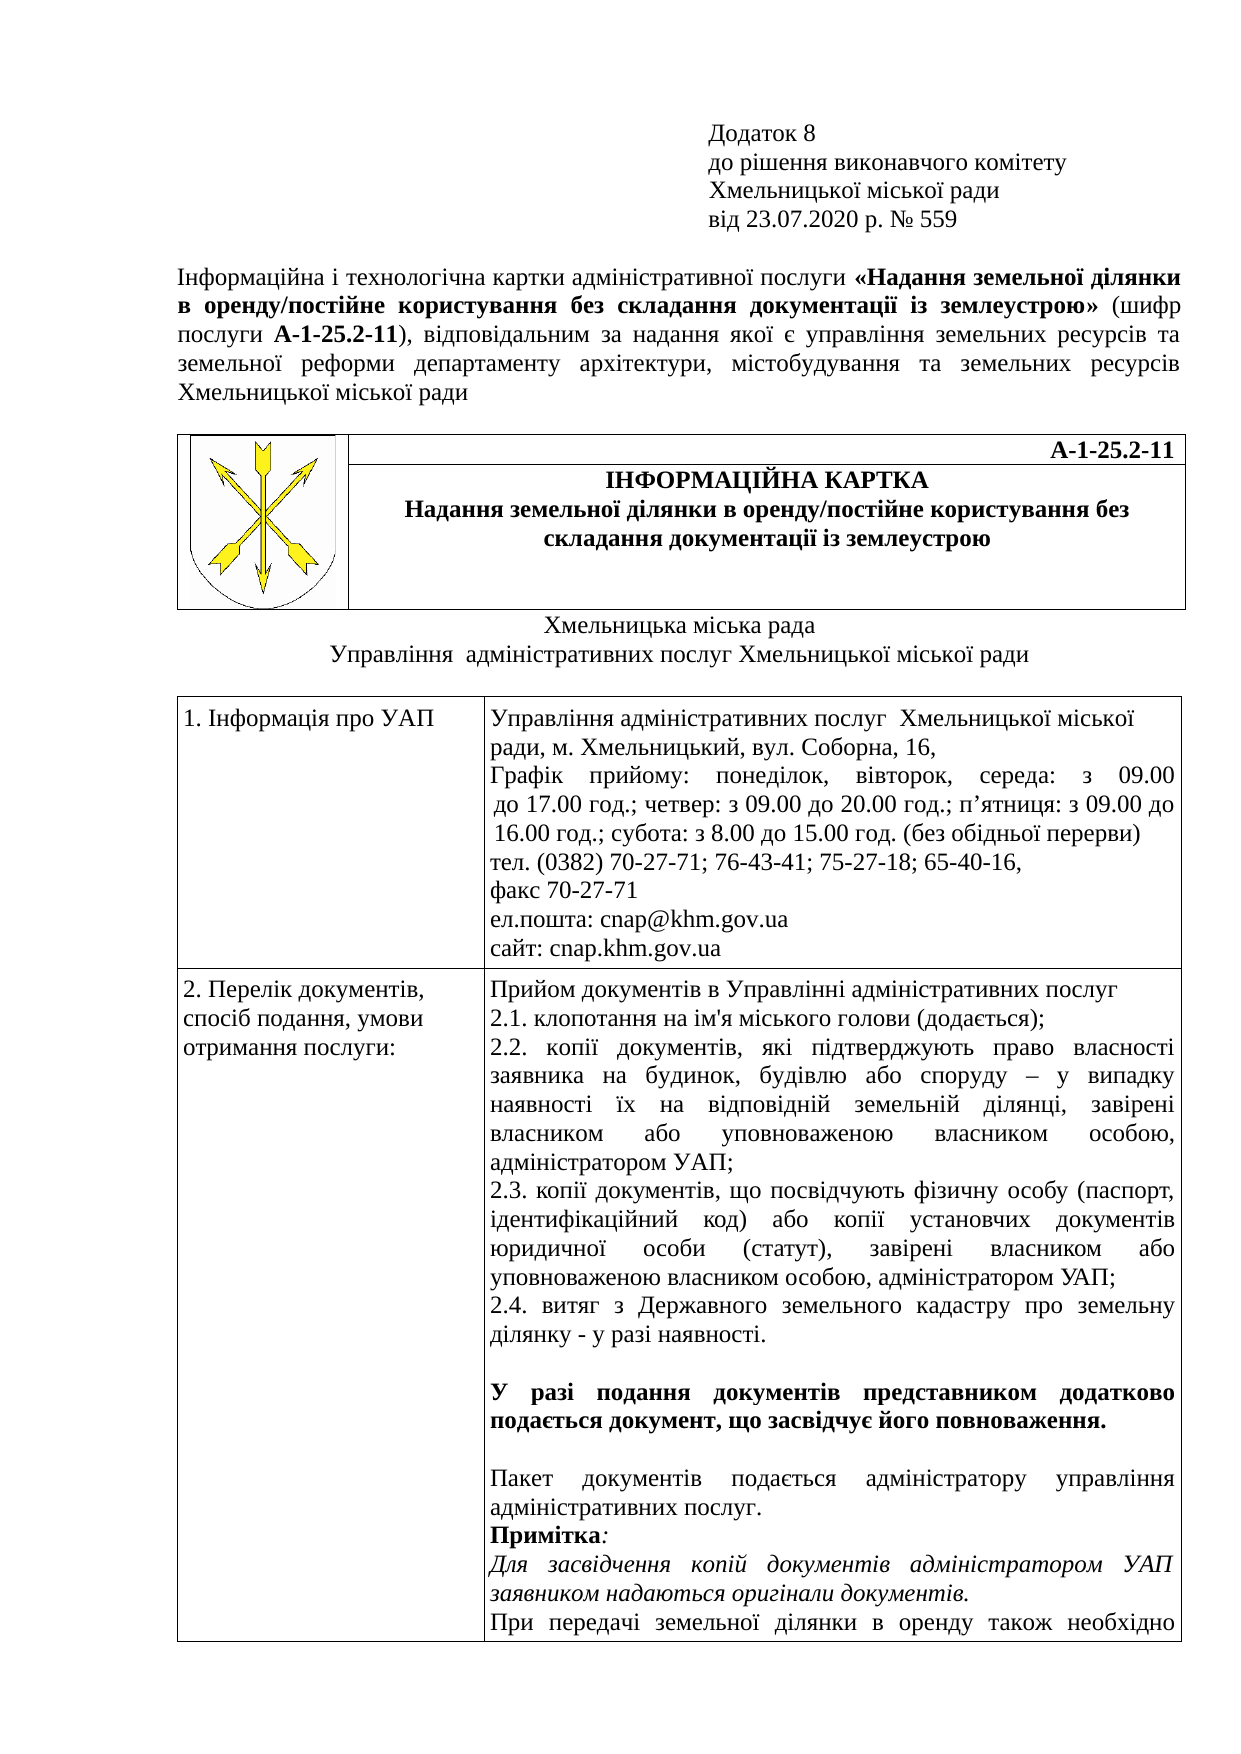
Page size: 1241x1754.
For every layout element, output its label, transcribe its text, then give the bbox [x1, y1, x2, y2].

list від 23.07.2020 р. № 559 [708, 204, 1181, 233]
table_header А-1-25.2-11 [349, 435, 1185, 464]
table_header [336, 435, 348, 609]
table_header 1. Інформація про УАП [178, 697, 484, 967]
list Додаток 8 [708, 118, 1181, 147]
list до рішення виконавчого комітету Хмельницької міської ради [708, 147, 1181, 204]
text Хмельницька міська рада [177, 610, 1181, 639]
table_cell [178, 969, 484, 1641]
list Інформаційна і технологічна картки адміністративної послуги «Надання земельної ділянки в оренду/постійне користування без складання документації із землеустрою» (шифр послуги А-1-25.2-11), відповідальним за надання якої є управління земельних ресурсів та земельної реформи департаменту архітектури, містобудування та земельних ресурсів Хмельницької міської ради [177, 262, 1181, 406]
text Управління адміністративних послуг Хмельницької міської ради [177, 639, 1181, 667]
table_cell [485, 969, 1181, 1641]
table_header [178, 435, 190, 609]
picture [190, 435, 336, 609]
table_header Управління адміністративних послуг Хмельницької міської ради, м. Хмельницький, вул. Соборна, 16, Графік прийому: понеділок, вівторок, середа: з 09.00 до 17.00 год.; четвер: з 09.00 до 20.00 год.; п’ятниця: з 09.00 до 16.00 год.; субота: з 8.00 до 15.00 год. (без обідньої перерви) тел. (0382) 70-27-71; 76-43-41; 75-27-18; 65-40-16, факс 70-27-71 ел.пошта: cnap@khm.gov.ua сайт: cnap.khm.gov.ua [485, 697, 1181, 967]
table_cell ІНФОРМАЦІЙНА КАРТКА Надання земельної ділянки в оренду/постійне користування без складання документації із землеустрою [349, 465, 1185, 609]
